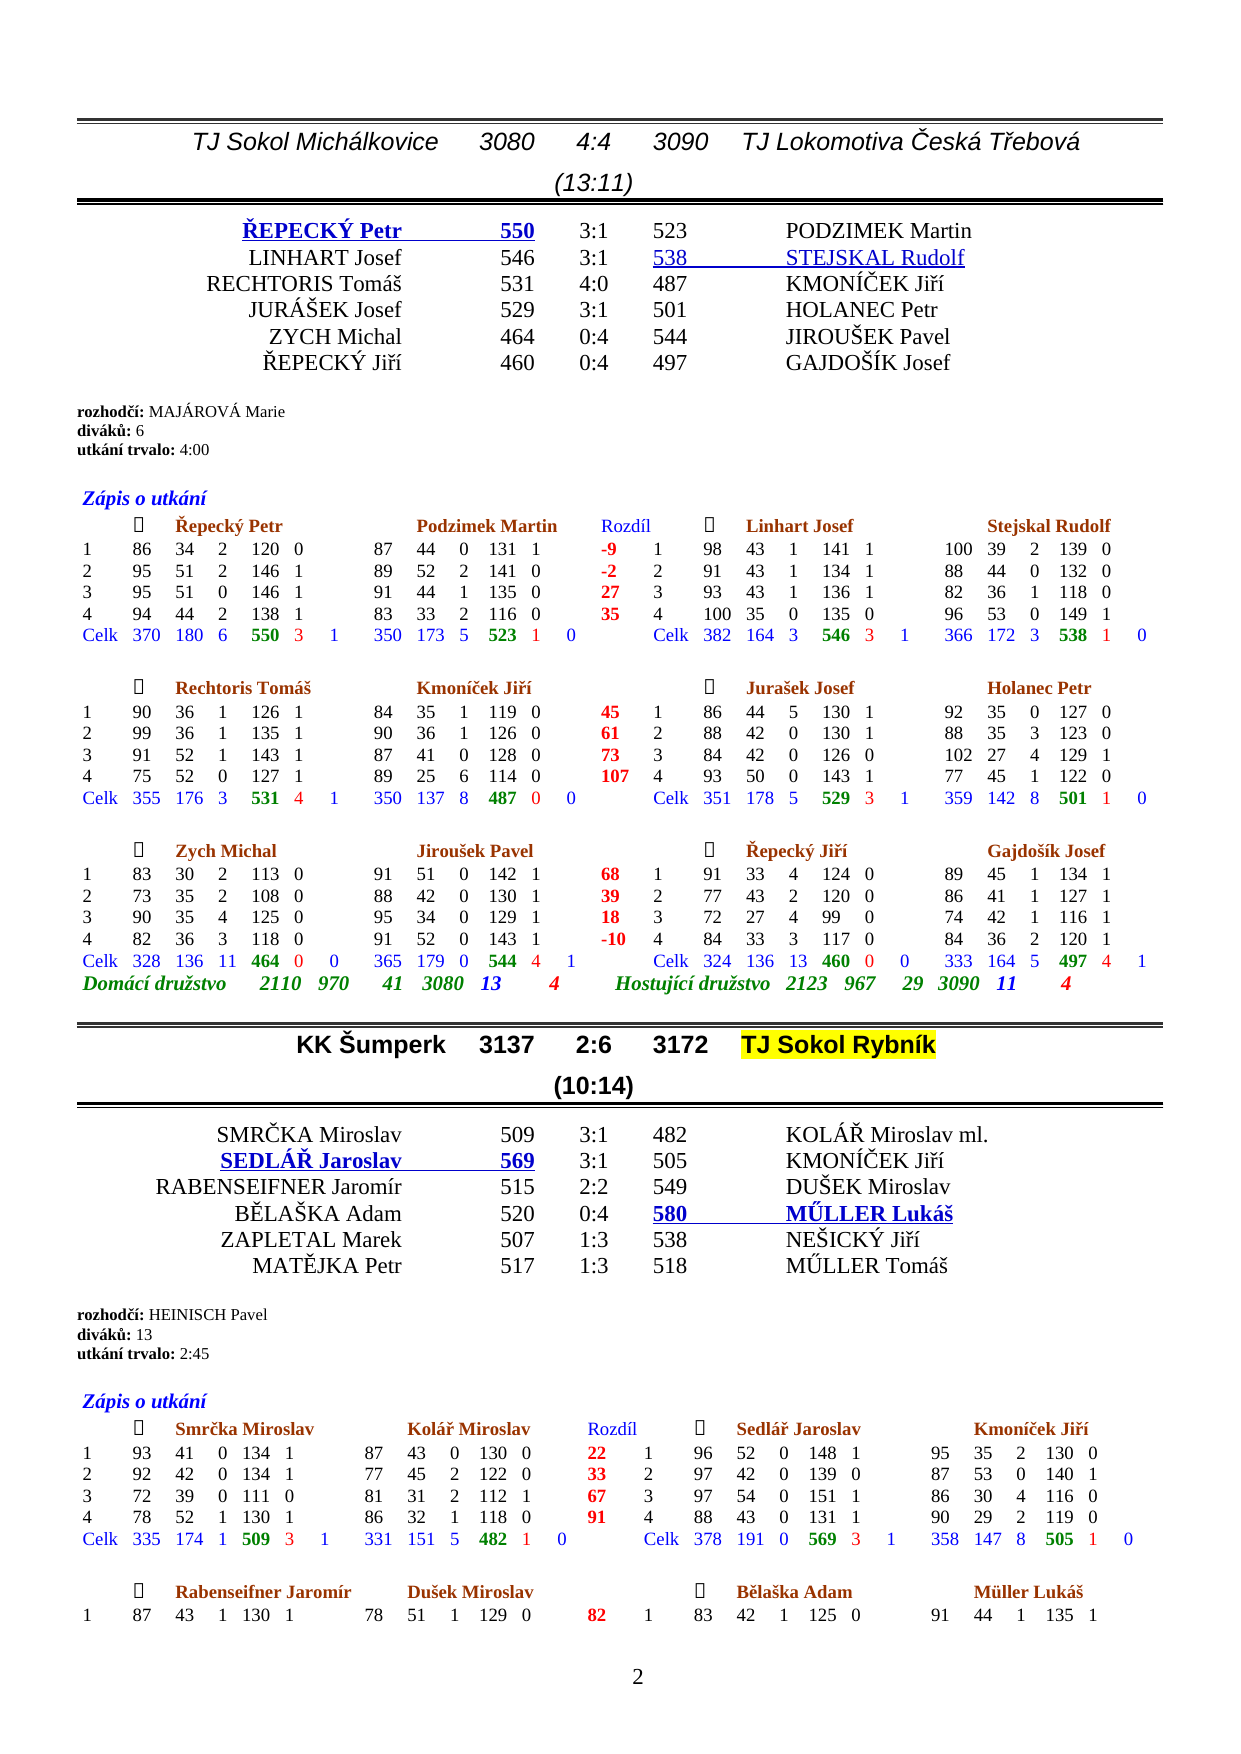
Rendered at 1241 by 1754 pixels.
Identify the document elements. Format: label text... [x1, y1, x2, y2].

text Celk 335 174 1 509 3 1 331 151 5 482 1 0 Celk 378 191 0 569 3 1 358 147 8 505 1 0 [82, 1528, 1163, 1549]
text SMRČKA Miroslav 509 3:1 482 KOLÁŘ Miroslav ml. [77, 1121, 1163, 1147]
text (13:11) [77, 159, 1163, 198]
text diváků: 13 [77, 1324, 1163, 1343]
text ŘEPECKÝ Jiří 460 0:4 497 GAJDOŠÍK Josef [77, 349, 1163, 375]
text RABENSEIFNER Jaromír 515 2:2 549 DUŠEK Miroslav [77, 1173, 1163, 1200]
text Zápis o utkání [82, 1389, 1163, 1413]
text 4 94 44 2 138 1 83 33 2 116 0 35 4 100 35 0 135 0 96 53 0 149 1 [82, 603, 1163, 624]
text 1 87 43 1 130 1 78 51 1 129 0 82 1 83 42 1 125 0 91 44 1 135 1 [82, 1604, 1163, 1626]
text ZYCH Michal 464 0:4 544 JIROUŠEK Pavel [77, 323, 1163, 349]
text KK Šumperk 3137 2:6 3172 TJ Sokol Rybník [77, 1028, 1163, 1059]
text 3 72 39 0 111 0 81 31 2 112 1 67 3 97 54 0 151 1 86 30 4 116 0 [82, 1485, 1163, 1506]
text 2 95 51 2 146 1 89 52 2 141 0 -2 2 91 43 1 134 1 88 44 0 132 0 [82, 560, 1163, 581]
text 2 99 36 1 135 1 90 36 1 126 0 61 2 88 42 0 130 1 88 35 3 123 0 [82, 722, 1163, 744]
text 4 75 52 0 127 1 89 25 6 114 0 107 4 93 50 0 143 1 77 45 1 122 0 [82, 765, 1163, 787]
text rozhodčí: MAJÁROVÁ Marie [77, 402, 1163, 421]
text MATĚJKA Petr 517 1:3 518 MŰLLER Tomáš [77, 1252, 1163, 1279]
text Celk 370 180 6 550 3 1 350 173 5 523 1 0 Celk 382 164 3 546 3 1 366 172 3 538 1 0 [82, 624, 1163, 646]
text 3 90 35 4 125 0 95 34 0 129 1 18 3 72 27 4 99 0 74 42 1 116 1 [82, 906, 1163, 928]
text  Smrčka Miroslav Kolář Miroslav Rozdíl  Sedlář Jaroslav Kmoníček Jiří [82, 1413, 1163, 1442]
text  Zych Michal Jiroušek Pavel  Řepecký Jiří Gajdošík Josef [82, 835, 1163, 863]
text RECHTORIS Tomáš 531 4:0 487 KMONÍČEK Jiří [77, 270, 1163, 296]
text SEDLÁŘ Jaroslav 569 3:1 505 KMONÍČEK Jiří [77, 1147, 1163, 1173]
text 1 86 34 2 120 0 87 44 0 131 1 -9 1 98 43 1 141 1 100 39 2 139 0 [82, 538, 1163, 560]
text Celk 355 176 3 531 4 1 350 137 8 487 0 0 Celk 351 178 5 529 3 1 359 142 8 501 1 0 [82, 787, 1163, 808]
text JURÁŠEK Josef 529 3:1 501 HOLANEC Petr [77, 296, 1163, 323]
text rozhodčí: HEINISCH Pavel [77, 1305, 1163, 1324]
text Zápis o utkání [82, 486, 1163, 510]
text 4 82 36 3 118 0 91 52 0 143 1 -10 4 84 33 3 117 0 84 36 2 120 1 [82, 928, 1163, 949]
text 1 83 30 2 113 0 91 51 0 142 1 68 1 91 33 4 124 0 89 45 1 134 1 [82, 863, 1163, 885]
text BĚLAŠKA Adam 520 0:4 580 MŰLLER Lukáš [77, 1200, 1163, 1226]
text LINHART Josef 546 3:1 538 STEJSKAL Rudolf [77, 244, 1163, 270]
text ZAPLETAL Marek 507 1:3 538 NEŠICKÝ Jiří [77, 1226, 1163, 1252]
text 2 92 42 0 134 1 77 45 2 122 0 33 2 97 42 0 139 0 87 53 0 140 1 [82, 1463, 1163, 1485]
text (10:14) [77, 1063, 1163, 1102]
text  Řepecký Petr Podzimek Martin Rozdíl  Linhart Josef Stejskal Rudolf [82, 510, 1163, 538]
text  Rechtoris Tomáš Kmoníček Jiří  Jurašek Josef Holanec Petr [82, 672, 1163, 701]
text utkání trvalo: 4:00 [77, 440, 1163, 459]
text utkání trvalo: 2:45 [77, 1343, 1163, 1363]
text ŘEPECKÝ Petr 550 3:1 523 PODZIMEK Martin [77, 217, 1163, 244]
text Celk 328 136 11 464 0 0 365 179 0 544 4 1 Celk 324 136 13 460 0 0 333 164 5 497 4 1 [82, 949, 1163, 971]
text diváků: 6 [77, 421, 1163, 440]
text TJ Sokol Michálkovice 3080 4:4 3090 TJ Lokomotiva Česká Třebová [77, 124, 1163, 155]
text 3 91 52 1 143 1 87 41 0 128 0 73 3 84 42 0 126 0 102 27 4 129 1 [82, 744, 1163, 765]
text 3 95 51 0 146 1 91 44 1 135 0 27 3 93 43 1 136 1 82 36 1 118 0 [82, 581, 1163, 603]
text Domácí družstvo 2110 970 41 3080 13 4 Hostující družstvo 2123 967 29 3090 11 4 [82, 971, 1163, 995]
text 1 90 36 1 126 1 84 35 1 119 0 45 1 86 44 5 130 1 92 35 0 127 0 [82, 701, 1163, 722]
text  Rabenseifner Jaromír Dušek Miroslav  Bělaška Adam Müller Lukáš [82, 1576, 1163, 1604]
text 2 73 35 2 108 0 88 42 0 130 1 39 2 77 43 2 120 0 86 41 1 127 1 [82, 885, 1163, 906]
text 4 78 52 1 130 1 86 32 1 118 0 91 4 88 43 0 131 1 90 29 2 119 0 [82, 1506, 1163, 1528]
text 1 93 41 0 134 1 87 43 0 130 0 22 1 96 52 0 148 1 95 35 2 130 0 [82, 1442, 1163, 1463]
